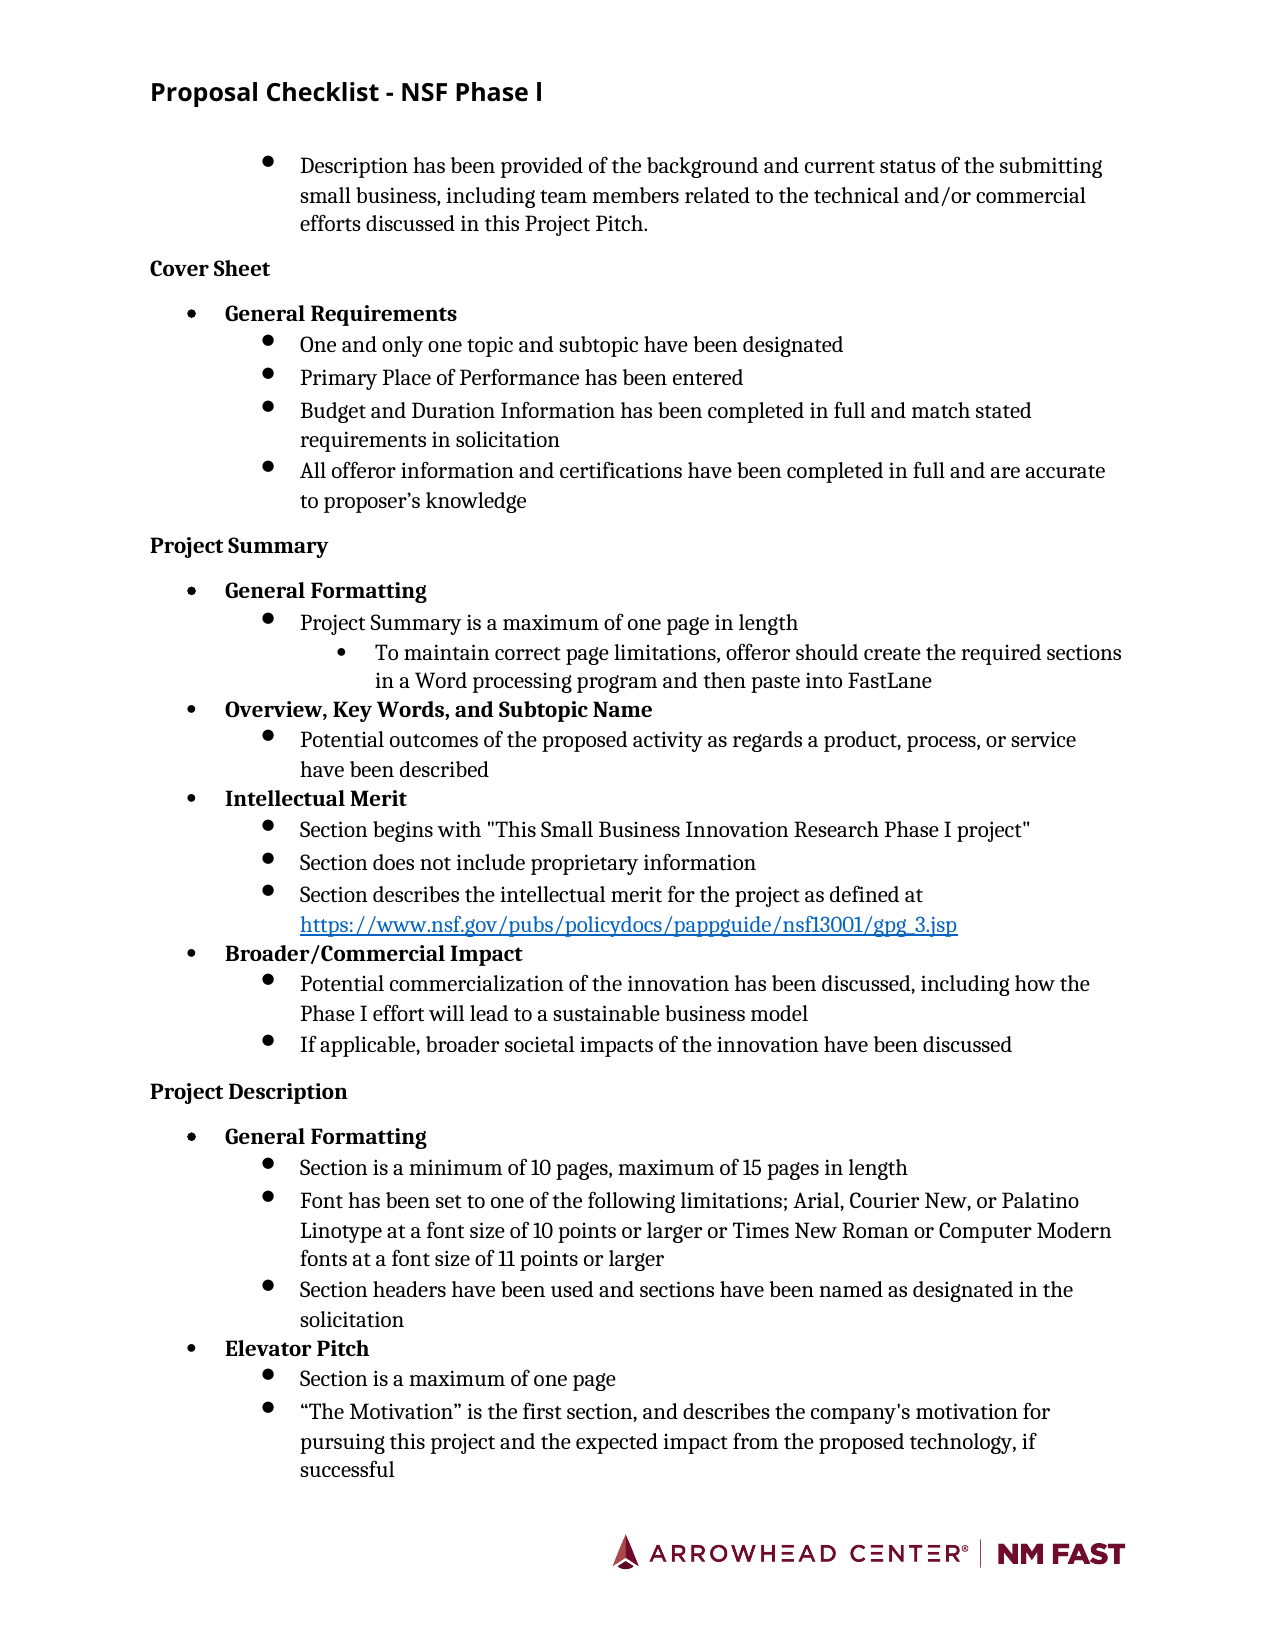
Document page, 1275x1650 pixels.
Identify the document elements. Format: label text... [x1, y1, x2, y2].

text Project Summary [150, 533, 1125, 559]
list Elevator Pitch [187, 1335, 1125, 1362]
list All offeror information and certifications have been completed in full and are accurate to proposer’s knowledge [262, 456, 1125, 514]
list “The Motivation” is the first section, and describes the company's motivation for pursuing this project and the expected impact from the proposed technology, if successful [262, 1396, 1125, 1484]
list Section does not include proprietary information [262, 847, 1125, 877]
list Broader/Commercial Impact [187, 940, 1125, 967]
list To maintain correct page limitations, offeror should create the required sections in a Word processing program and then paste into FastLane [337, 639, 1125, 694]
list Section is a minimum of 10 pages, maximum of 15 pages in length [262, 1152, 1125, 1183]
text Cover Sheet [150, 256, 1125, 282]
list Description has been provided of the background and current status of the submitting small business, including team members related to the technical and/or commercial efforts discussed in this Project Pitch. [262, 150, 1125, 237]
list Section begins with "This Small Business Innovation Research Phase I project" [262, 814, 1125, 844]
list If applicable, broader societal impacts of the innovation have been discussed [262, 1029, 1125, 1060]
list General Requirements [187, 301, 1125, 327]
list General Formatting [187, 578, 1125, 605]
list Section describes the intellectual merit for the project as defined at https://www.nsf.gov/pubs/policydocs/pappguide/nsf13001/gpg_3.jsp [262, 879, 1125, 938]
list Section headers have been used and sections have been named as designated in the solicitation [262, 1274, 1125, 1333]
text Project Description [150, 1079, 1125, 1105]
picture [612, 1534, 1125, 1575]
list Primary Place of Performance has been entered [262, 362, 1125, 392]
list Potential commercialization of the innovation has been discussed, including how the Phase I effort will lead to a sustainable business model [262, 969, 1125, 1027]
list Section is a maximum of one page [262, 1364, 1125, 1394]
list General Formatting [187, 1124, 1125, 1150]
list Intellectual Merit [187, 786, 1125, 812]
list One and only one topic and subtopic have been designated [262, 329, 1125, 360]
list Budget and Duration Information has been completed in full and match stated requirements in solicitation [262, 395, 1125, 454]
list Potential outcomes of the proposed activity as regards a product, process, or service have been described [262, 725, 1125, 783]
list Project Summary is a maximum of one page in length [262, 607, 1125, 637]
list Overview, Key Words, and Subtopic Name [187, 696, 1125, 723]
list Font has been set to one of the following limitations; Arial, Courier New, or Palatino Linotype at a font size of 10 points or larger or Times New Roman or Computer Modern fonts at a font size of 11 points or larger [262, 1185, 1125, 1272]
